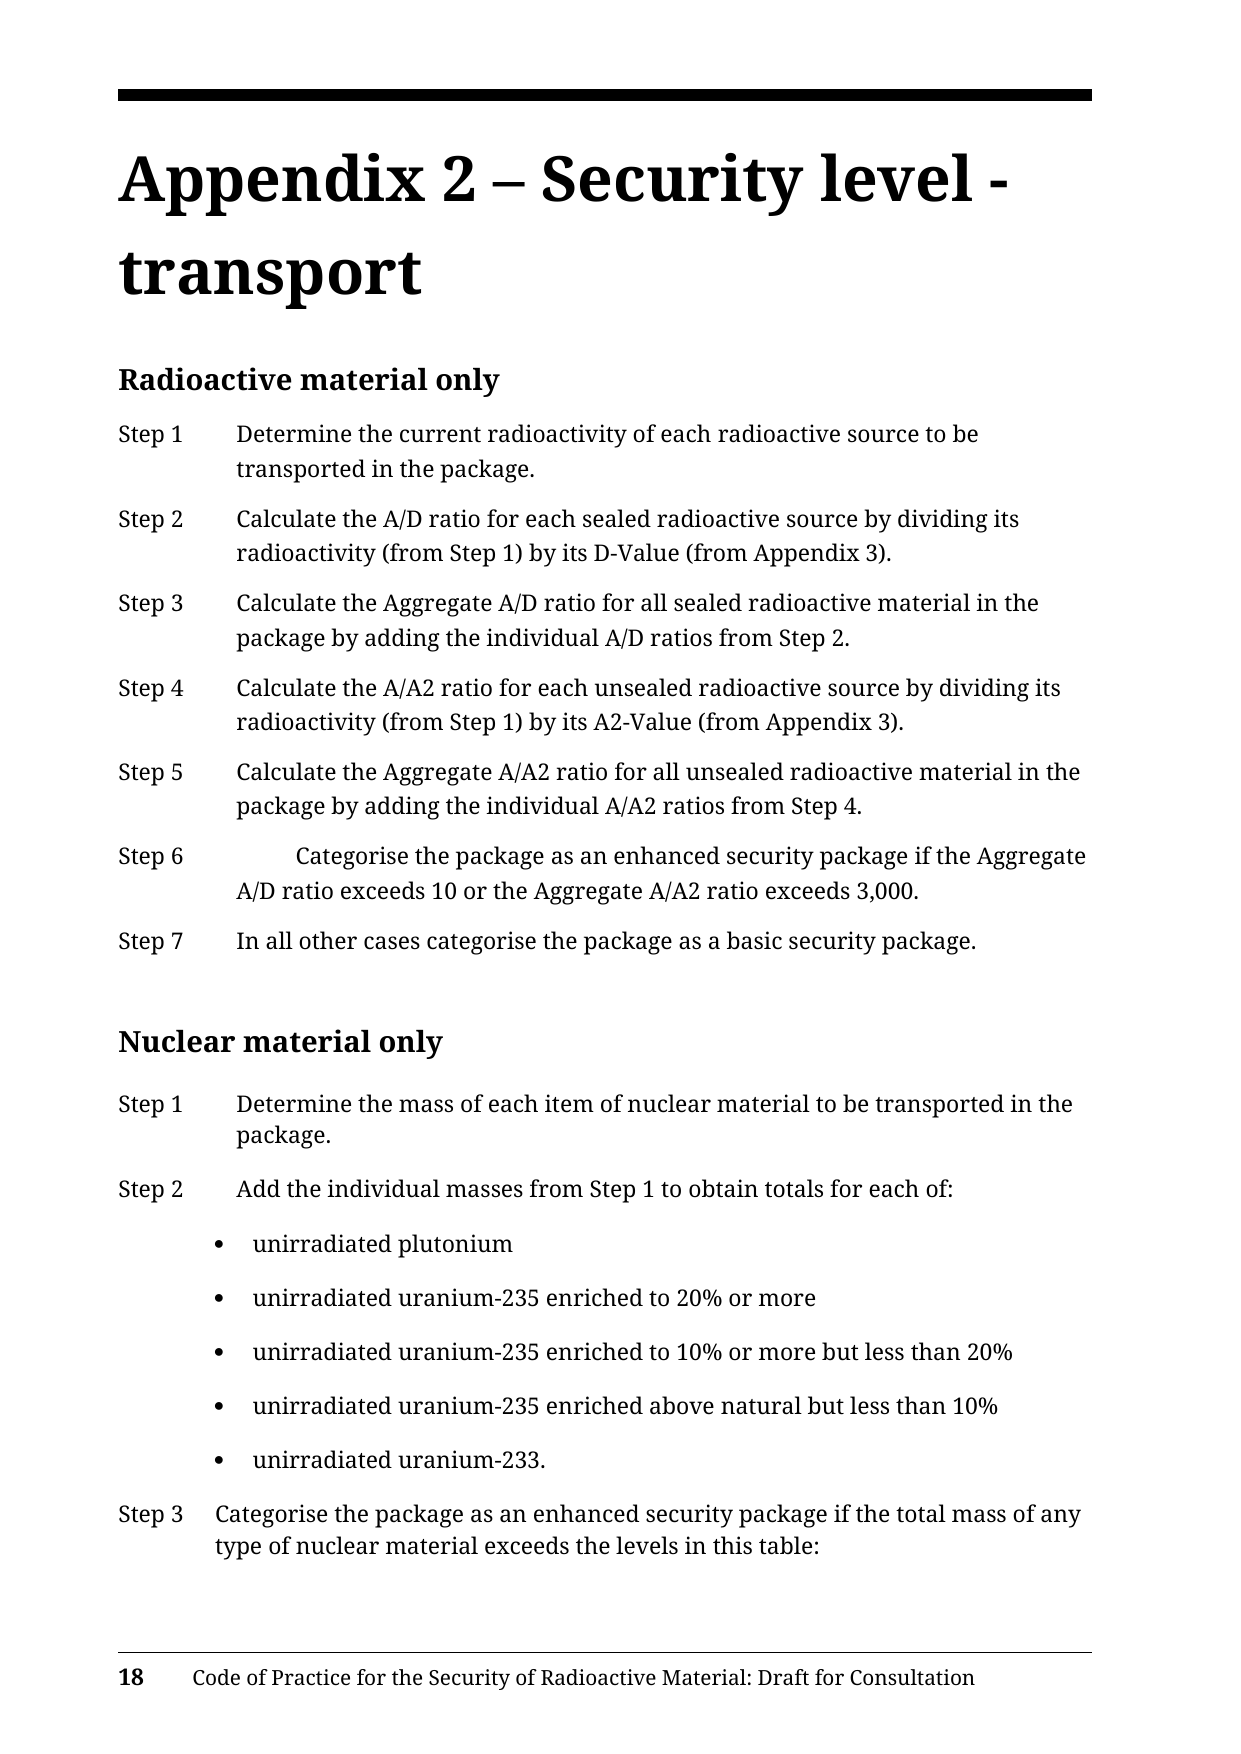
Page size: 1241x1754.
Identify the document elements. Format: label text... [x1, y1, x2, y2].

list unirradiated uranium-235 enriched to 20% or more [215, 1282, 1092, 1313]
subtitle Radioactive material only [118, 359, 1092, 399]
list Step 2 Add the individual masses from Step 1 to obtain totals for each of: [118, 1173, 1092, 1205]
list Step 4 Calculate the A/A2 ratio for each unsealed radioactive source by dividing its radioactivity (from Step 1) by its A2-Value (from Appendix 3). [118, 671, 1092, 737]
list Step 6 Categorise the package as an enhanced security package if the Aggregate A/D ratio exceeds 10 or the Aggregate A/A2 ratio exceeds 3,000. [118, 840, 1092, 906]
list unirradiated plutonium [215, 1228, 1092, 1259]
list Step 1 Determine the current radioactivity of each radioactive source to be transported in the package. [118, 418, 1092, 484]
list unirradiated uranium-235 enriched to 10% or more but less than 20% [215, 1336, 1092, 1367]
list Step 1 Determine the mass of each item of nuclear material to be transported in the package. [118, 1088, 1092, 1151]
list Step 3 Categorise the package as an enhanced security package if the total mass of any type of nuclear material exceeds the levels in this table: [118, 1498, 1092, 1561]
list unirradiated uranium-235 enriched above natural but less than 10% [215, 1390, 1092, 1421]
list Step 2 Calculate the A/D ratio for each sealed radioactive source by dividing its radioactivity (from Step 1) by its D-Value (from Appendix 3). [118, 503, 1092, 568]
subtitle Appendix 2 – Security level - transport [118, 101, 1092, 313]
list Step 3 Calculate the Aggregate A/D ratio for all sealed radioactive material in the package by adding the individual A/D ratios from Step 2. [118, 587, 1092, 653]
list Step 7 In all other cases categorise the package as a basic security package. [118, 924, 1092, 956]
list unirradiated uranium-233. [215, 1444, 1092, 1476]
list Step 5 Calculate the Aggregate A/A2 ratio for all unsealed radioactive material in the package by adding the individual A/A2 ratios from Step 4. [118, 756, 1092, 821]
subtitle Nuclear material only [118, 1021, 1092, 1061]
